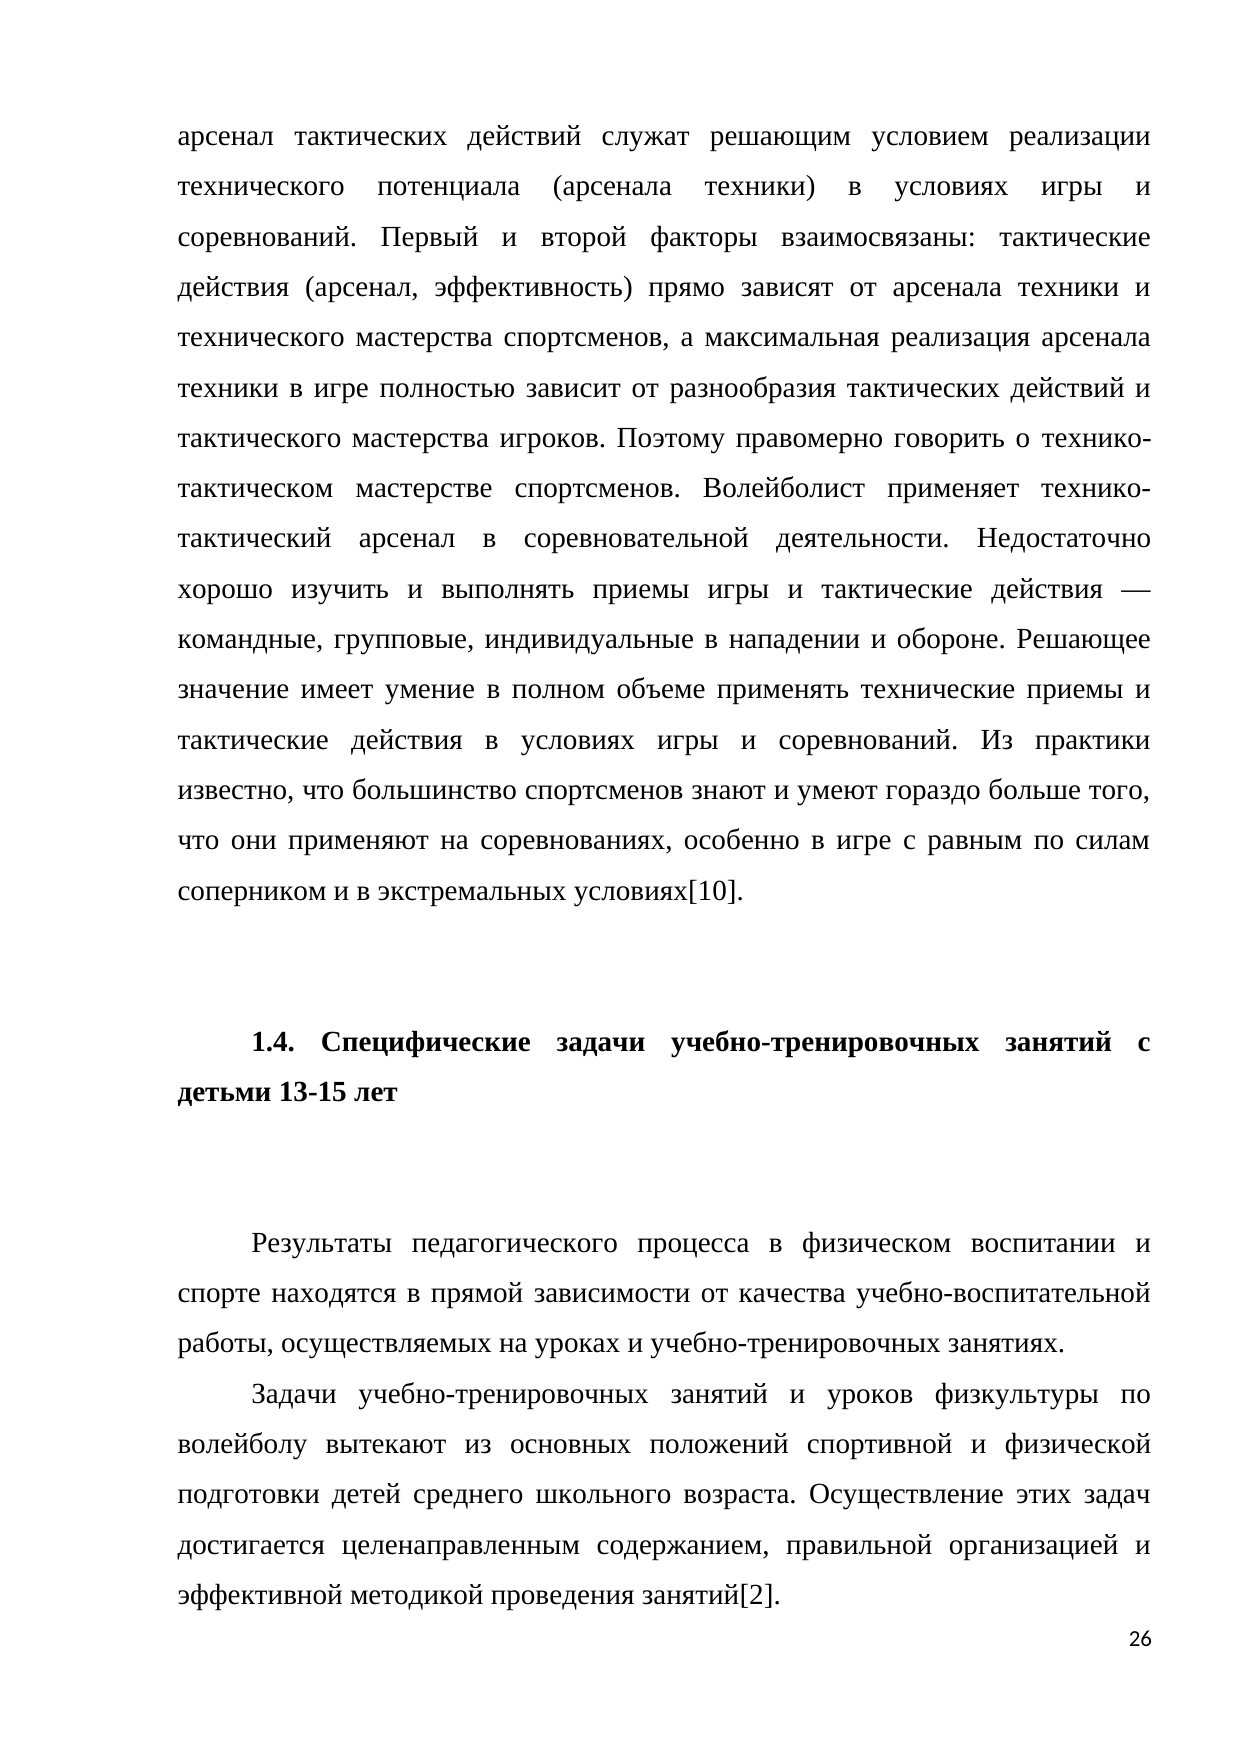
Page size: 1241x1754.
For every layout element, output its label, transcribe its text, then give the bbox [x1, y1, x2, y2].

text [177, 118, 1152, 906]
text 1.4. Специфические задачи учебно-тренировочных занятий с детьми 13-15 лет [177, 1024, 1152, 1108]
text Результаты педагогического процесса в физическом воспитании и спорте находятся в прямой зависимости от качества учебно-воспитательной работы, осуществляемых на уроках и учебно-тренировочных занятиях. [177, 1225, 1152, 1359]
text Задачи учебно-тренировочных занятий и уроков физкультуры по волейболу вытекают из основных положений спортивной и физической подготовки детей среднего школьного возраста. Осуществление этих задач достигается целенаправленным содержанием, правильной организацией и эффективной методикой проведения занятий[2]. [177, 1376, 1152, 1611]
